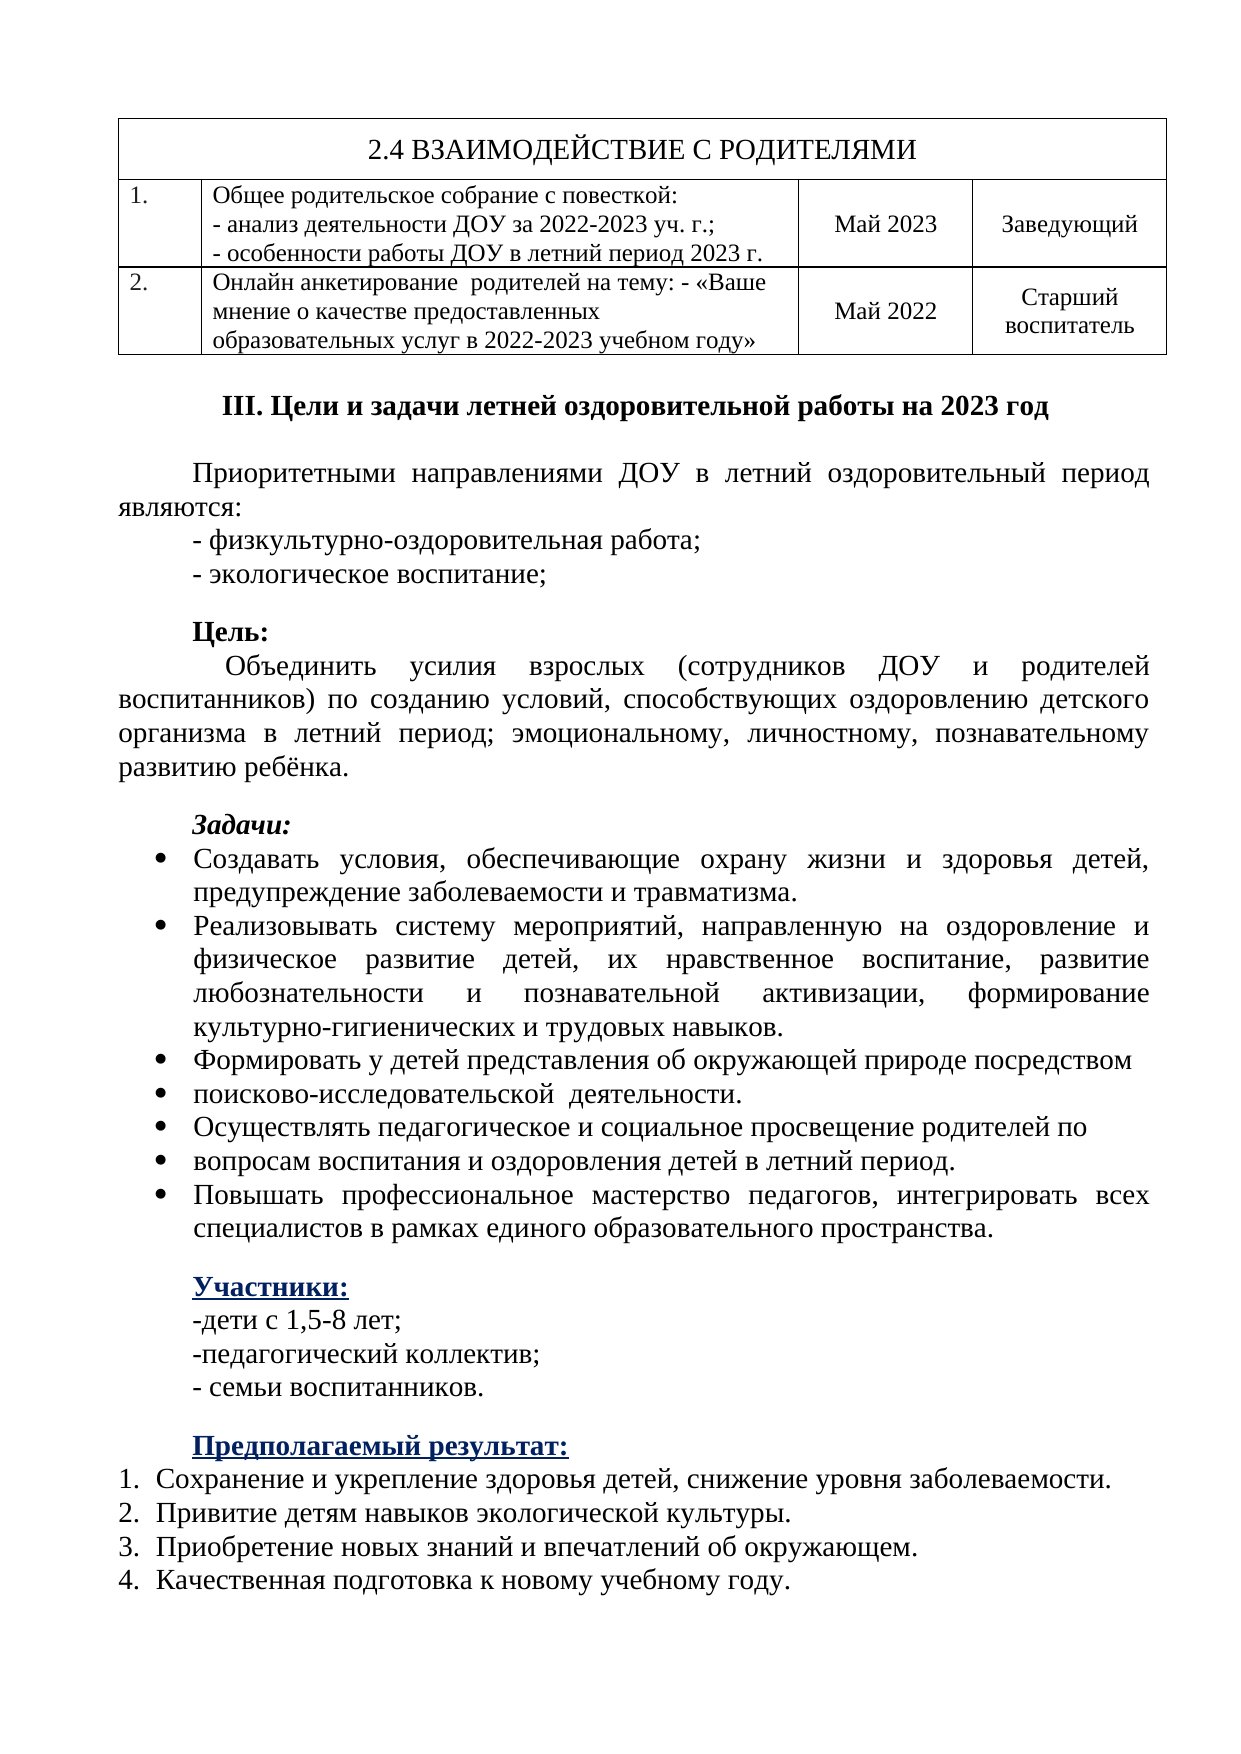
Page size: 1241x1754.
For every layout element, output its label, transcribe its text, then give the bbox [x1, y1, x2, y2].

table_cell Май 2023 [799, 180, 972, 266]
text Участники: [118, 1269, 1152, 1302]
text - экологическое воспитание; [118, 556, 1150, 589]
text Цель: [118, 614, 1150, 648]
table_cell Старший воспитатель [973, 268, 1166, 354]
list Приобретение новых знаний и впечатлений об окружающем. [118, 1529, 1152, 1562]
text III. Цели и задачи летней оздоровительной работы на 2023 год [118, 388, 1152, 422]
table_cell 2. [119, 268, 201, 354]
text Задачи: [118, 807, 1150, 841]
text Объединить усилия взрослых (сотрудников ДОУ и родителей воспитанников) по созданию условий, способствующих оздоровлению детского организма в летний период; эмоциональному, личностному, познавательному развитию ребёнка. [118, 648, 1150, 782]
text -педагогический коллектив; [118, 1336, 627, 1369]
text - физкультурно-оздоровительная работа; [118, 522, 1150, 556]
text Предполагаемый результат: [118, 1428, 1152, 1462]
list Осуществлять педагогическое и социальное просвещение родителей по [156, 1109, 1150, 1143]
table_cell Онлайн анкетирование родителей на тему: - «Ваше мнение о качестве предоставленных образовательных услуг в 2022-2023 учебном году» [202, 268, 798, 354]
list Создавать условия, обеспечивающие охрану жизни и здоровья детей, предупреждение заболеваемости и травматизма. [156, 841, 1150, 908]
table_cell Общее родительское собрание с повесткой: - анализ деятельности ДОУ за 2022-2023 уч. г.; - особенности работы ДОУ в летний период 2023 г. [202, 180, 798, 266]
text - семьи воспитанников. [118, 1369, 627, 1403]
list поисково-исследовательской деятельности. [156, 1076, 1150, 1109]
list Реализовывать систему мероприятий, направленную на оздоровление и физическое развитие детей, их нравственное воспитание, развитие любознательности и познавательной активизации, формирование культурно-гигиенических и трудовых навыков. [156, 908, 1150, 1042]
text Приоритетными направлениями ДОУ в летний оздоровительный период являются: [118, 455, 1150, 522]
table_cell Заведующий [973, 180, 1166, 266]
list Формировать у детей представления об окружающей природе посредством [156, 1042, 1150, 1076]
list Качественная подготовка к новому учебному году. [118, 1562, 1152, 1596]
table_cell Май 2022 [799, 268, 972, 354]
list вопросам воспитания и оздоровления детей в летний период. [156, 1143, 1150, 1177]
text -дети с 1,5-8 лет; [118, 1302, 1152, 1336]
table_cell 1. [119, 180, 201, 266]
table_cell 2.4 ВЗАИМОДЕЙСТВИЕ С РОДИТЕЛЯМИ [119, 119, 1166, 179]
list Привитие детям навыков экологической культуры. [118, 1495, 1152, 1529]
list Сохранение и укрепление здоровья детей, снижение уровня заболеваемости. [118, 1462, 1152, 1495]
list Повышать профессиональное мастерство педагогов, интегрировать всех специалистов в рамках единого образовательного пространства. [156, 1177, 1150, 1244]
